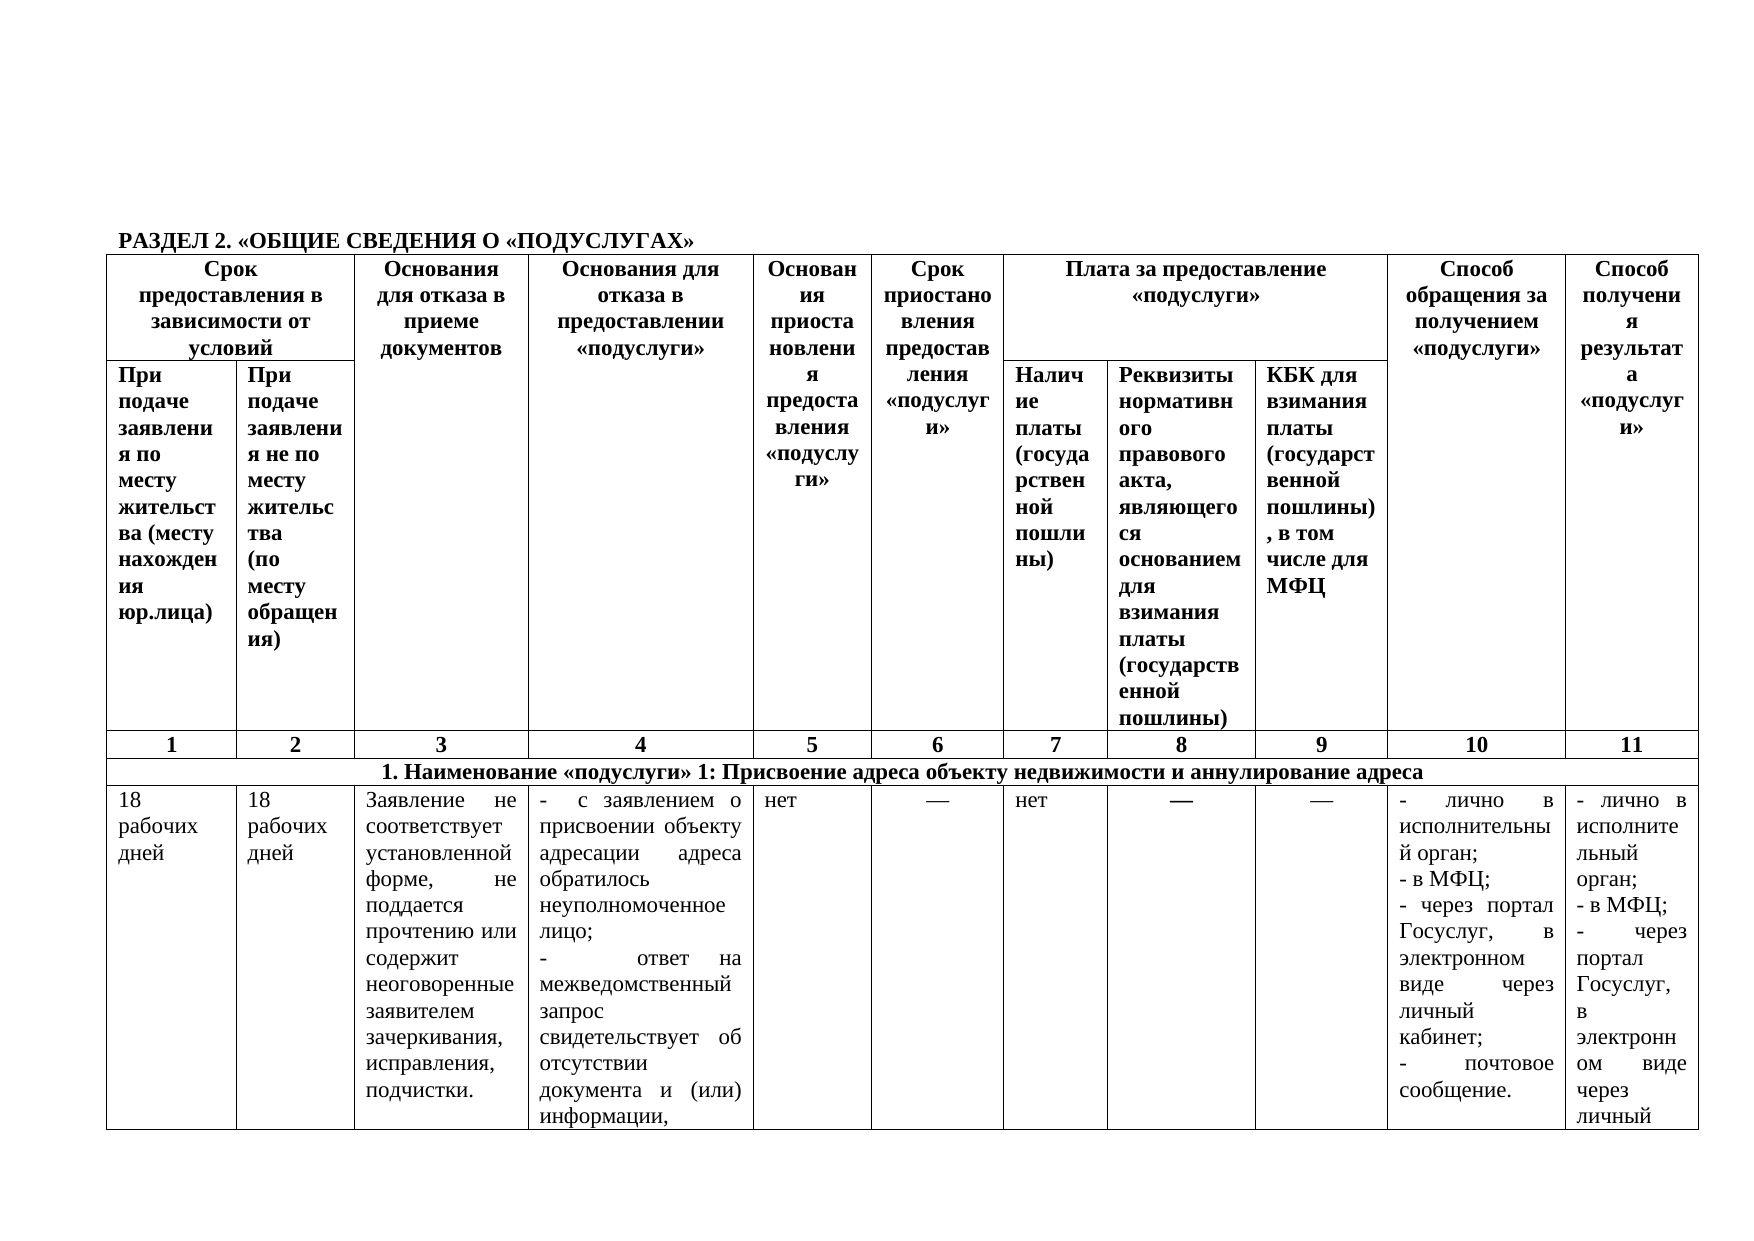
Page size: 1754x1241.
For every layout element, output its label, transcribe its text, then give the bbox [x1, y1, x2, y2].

table_cell 1 [107, 731, 236, 757]
table_header Способ обращения за получением «подуслуги» [1388, 255, 1565, 730]
table_header Основания для отказа в приеме документов [355, 255, 528, 730]
table_header Срок приостановления предоставления «подуслуги» [872, 255, 1003, 730]
table_cell 18 рабочих дней [107, 786, 236, 1128]
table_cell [1388, 786, 1565, 1128]
table_header Способ получения результата «подуслуги» [1566, 255, 1698, 730]
table_cell 11 [1566, 731, 1698, 757]
table_header Срок предоставления в зависимости от условий [107, 255, 354, 360]
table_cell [1566, 786, 1698, 1128]
table_header Плата за предоставление «подуслуги» [1004, 255, 1387, 360]
table_cell 10 [1388, 731, 1565, 757]
table_cell — [1256, 786, 1387, 1128]
table_cell 9 [1256, 731, 1387, 757]
table_cell КБК для взимания платы (государственной пошлины), в том числе для МФЦ [1256, 361, 1387, 730]
table_cell 8 [1108, 731, 1255, 757]
table_cell При подаче заявления не по месту жительства (по месту обращения) [237, 361, 354, 730]
table_header Основания для отказа в предоставлении «подуслуги» [529, 255, 753, 730]
table_cell 2 [237, 731, 354, 757]
table_cell При подаче заявления по месту жительства (месту нахождения юр.лица) [107, 361, 236, 730]
table_cell 5 [754, 731, 871, 757]
table_cell — [872, 786, 1003, 1128]
table_cell 7 [1004, 731, 1107, 757]
table_cell 3 [355, 731, 528, 757]
table_cell 6 [872, 731, 1003, 757]
table_cell 18 рабочих дней [237, 786, 354, 1128]
table_cell нет [754, 786, 871, 1128]
subtitle РАЗДЕЛ 2. «ОБЩИЕ СВЕДЕНИЯ О «ПОДУСЛУГАХ» [118, 227, 1636, 253]
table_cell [355, 786, 528, 1128]
table_cell 1. Наименование «подуслуги» 1: Присвоение адреса объекту недвижимости и аннулирование адреса [107, 759, 1698, 785]
table_cell нет [1004, 786, 1107, 1128]
table_cell Наличие платы (государственной пошлины) [1004, 361, 1107, 730]
table_cell Реквизиты нормативного правового акта, являющегося основанием для взимания платы (государственной пошлины) [1108, 361, 1255, 730]
table_header Основания приостановления предоставления «подуслуги» [754, 255, 871, 730]
table_cell 4 [529, 731, 753, 757]
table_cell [529, 786, 753, 1128]
table_cell — [1108, 786, 1255, 1128]
